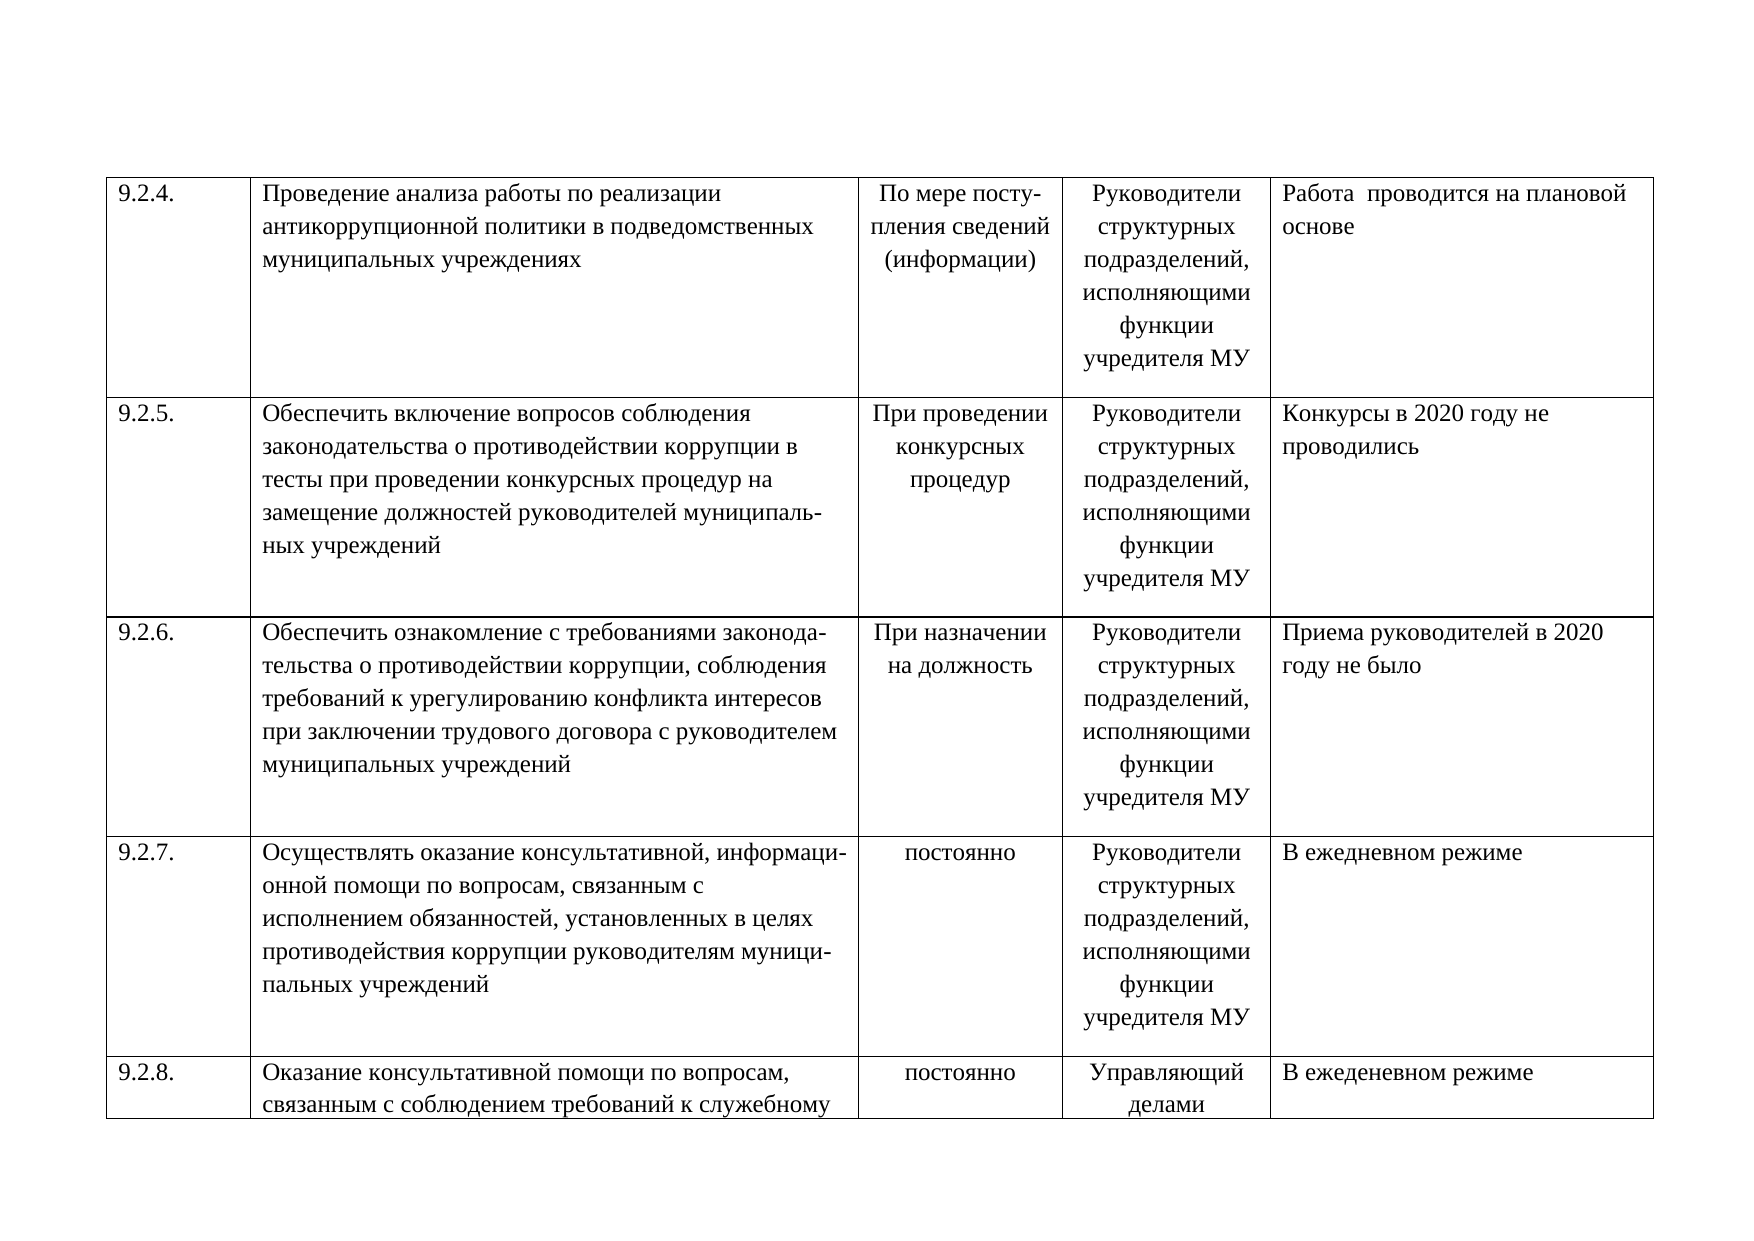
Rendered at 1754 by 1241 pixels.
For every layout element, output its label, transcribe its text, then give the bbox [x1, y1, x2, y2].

table_cell постоянно [859, 837, 1062, 1056]
table_cell Обеспечить ознакомление с требованиями законодательства о противодействии коррупции, соблюдения требований к урегулированию конфликта интересов при заключении трудового договора с руководителем муниципальных учреждений [251, 618, 858, 836]
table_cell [1063, 178, 1270, 397]
table_cell В ежедневном режиме [1271, 837, 1653, 1056]
table_cell Работа проводится на плановой основе [1271, 178, 1653, 397]
table_cell 9.2.8. [107, 1057, 250, 1118]
table_cell Конкурсы в 2020 году не проводились [1271, 398, 1653, 616]
table_cell 9.2.7. [107, 837, 250, 1056]
table_cell Приема руководителей в 2020 году не было [1271, 618, 1653, 836]
table_cell При назначении на должность [859, 618, 1062, 836]
table_cell Руководители структурных подразделений, исполняющими функции учредителя МУ [1063, 837, 1270, 1056]
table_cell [1271, 1057, 1653, 1118]
table_cell постоянно [859, 1057, 1062, 1118]
table_cell Руководители структурных подразделений, исполняющими функции учредителя МУ [1063, 398, 1270, 616]
table_cell 9.2.4. [107, 178, 250, 397]
table_cell Обеспечить включение вопросов соблюдения законодательства о противодействии коррупции в тесты при проведении конкурсных процедур на замещение должностей руководителей муниципальных учреждений [251, 398, 858, 616]
table_cell 9.2.5. [107, 398, 250, 616]
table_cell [251, 1057, 858, 1118]
table_cell Проведение анализа работы по реализации антикоррупционной политики в подведомственных муниципальных учреждениях [251, 178, 858, 397]
table_cell 9.2.6. [107, 618, 250, 836]
table_cell По мере поступления сведений (информации) [859, 178, 1062, 397]
table_cell Руководители структурных подразделений, исполняющими функции учредителя МУ [1063, 618, 1270, 836]
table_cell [1063, 1057, 1270, 1118]
table_cell Осуществлять оказание консультативной, информационной помощи по вопросам, связанным с исполнением обязанностей, установленных в целях противодействия коррупции руководителям муниципальных учреждений [251, 837, 858, 1056]
table_cell При проведении конкурсных процедур [859, 398, 1062, 616]
